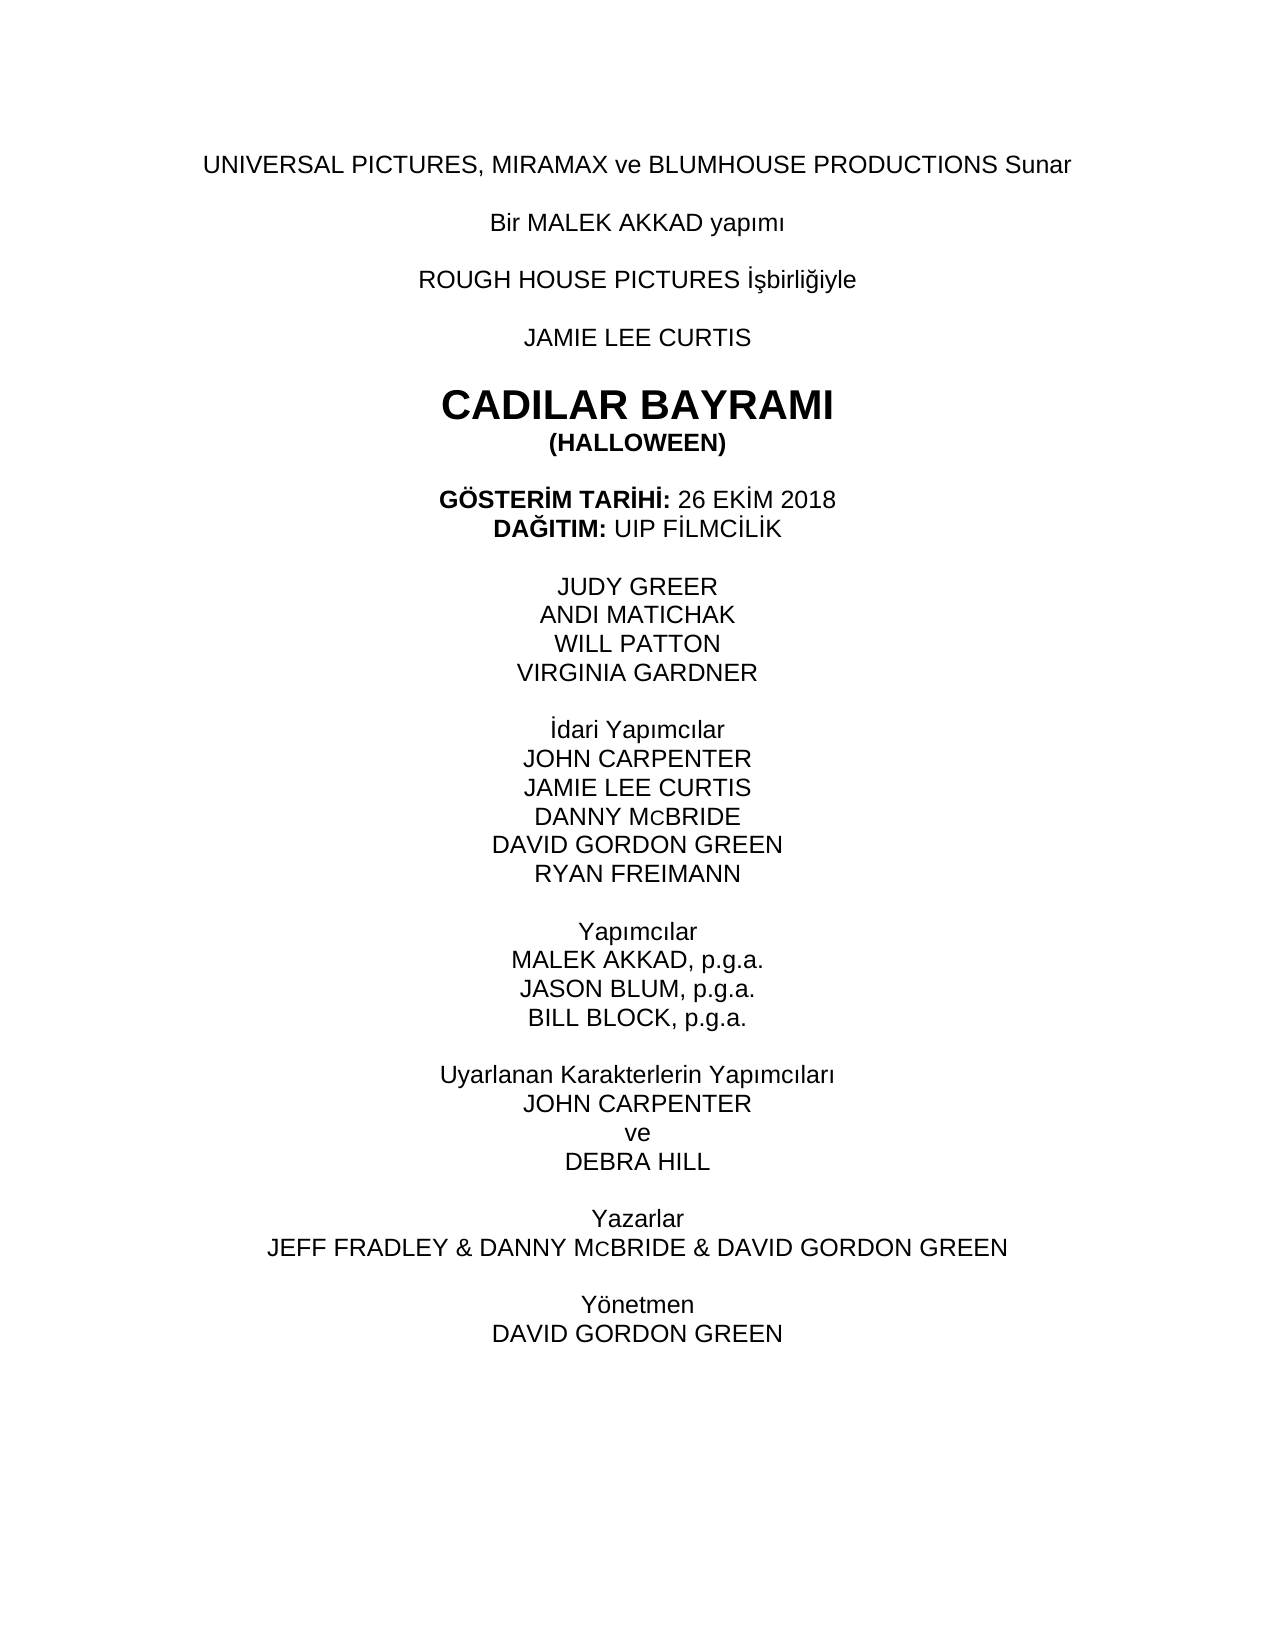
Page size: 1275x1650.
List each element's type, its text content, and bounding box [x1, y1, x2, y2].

text DANNY MCBRIDE [150, 802, 1125, 830]
text Yapımcılar [150, 917, 1125, 945]
text BILL BLOCK, p.g.a. [150, 1003, 1125, 1032]
text Bir MALEK AKKAD yapımı [150, 207, 1125, 236]
text DAVID GORDON GREEN [150, 830, 1125, 859]
text Yönetmen [150, 1290, 1125, 1319]
text JOHN CARPENTER [150, 744, 1125, 773]
text DAVID GORDON GREEN [150, 1319, 1125, 1348]
text WILL PATTON [150, 629, 1125, 658]
text DEBRA HILL [150, 1147, 1125, 1175]
text JUDY GREER [150, 572, 1125, 600]
text JAMIE LEE CURTIS [150, 773, 1125, 802]
text JASON BLUM, p.g.a. [150, 974, 1125, 1003]
text MALEK AKKAD, p.g.a. [150, 945, 1125, 974]
text VIRGINIA GARDNER [150, 658, 1125, 687]
text JEFF FRADLEY & DANNY MCBRIDE & DAVID GORDON GREEN [150, 1233, 1125, 1262]
text Yazarlar [150, 1204, 1125, 1233]
text DAĞITIM: UIP FİLMCİLİK [150, 514, 1125, 543]
text ANDI MATICHAK [150, 600, 1125, 629]
text RYAN FREIMANN [150, 859, 1125, 888]
text (HALLOWEEN) [150, 428, 1125, 457]
text JAMIE LEE CURTIS [150, 322, 1125, 351]
text CADILAR BAYRAMI [150, 380, 1125, 428]
text JOHN CARPENTER [150, 1089, 1125, 1118]
text GÖSTERİM TARİHİ: 26 EKİM 2018 [150, 485, 1125, 514]
text İdari Yapımcılar [150, 715, 1125, 744]
text UNIVERSAL PICTURES, MIRAMAX ve BLUMHOUSE PRODUCTIONS Sunar [150, 150, 1125, 179]
text ROUGH HOUSE PICTURES İşbirliğiyle [150, 265, 1125, 294]
text Uyarlanan Karakterlerin Yapımcıları [150, 1060, 1125, 1089]
text ve [150, 1118, 1125, 1147]
